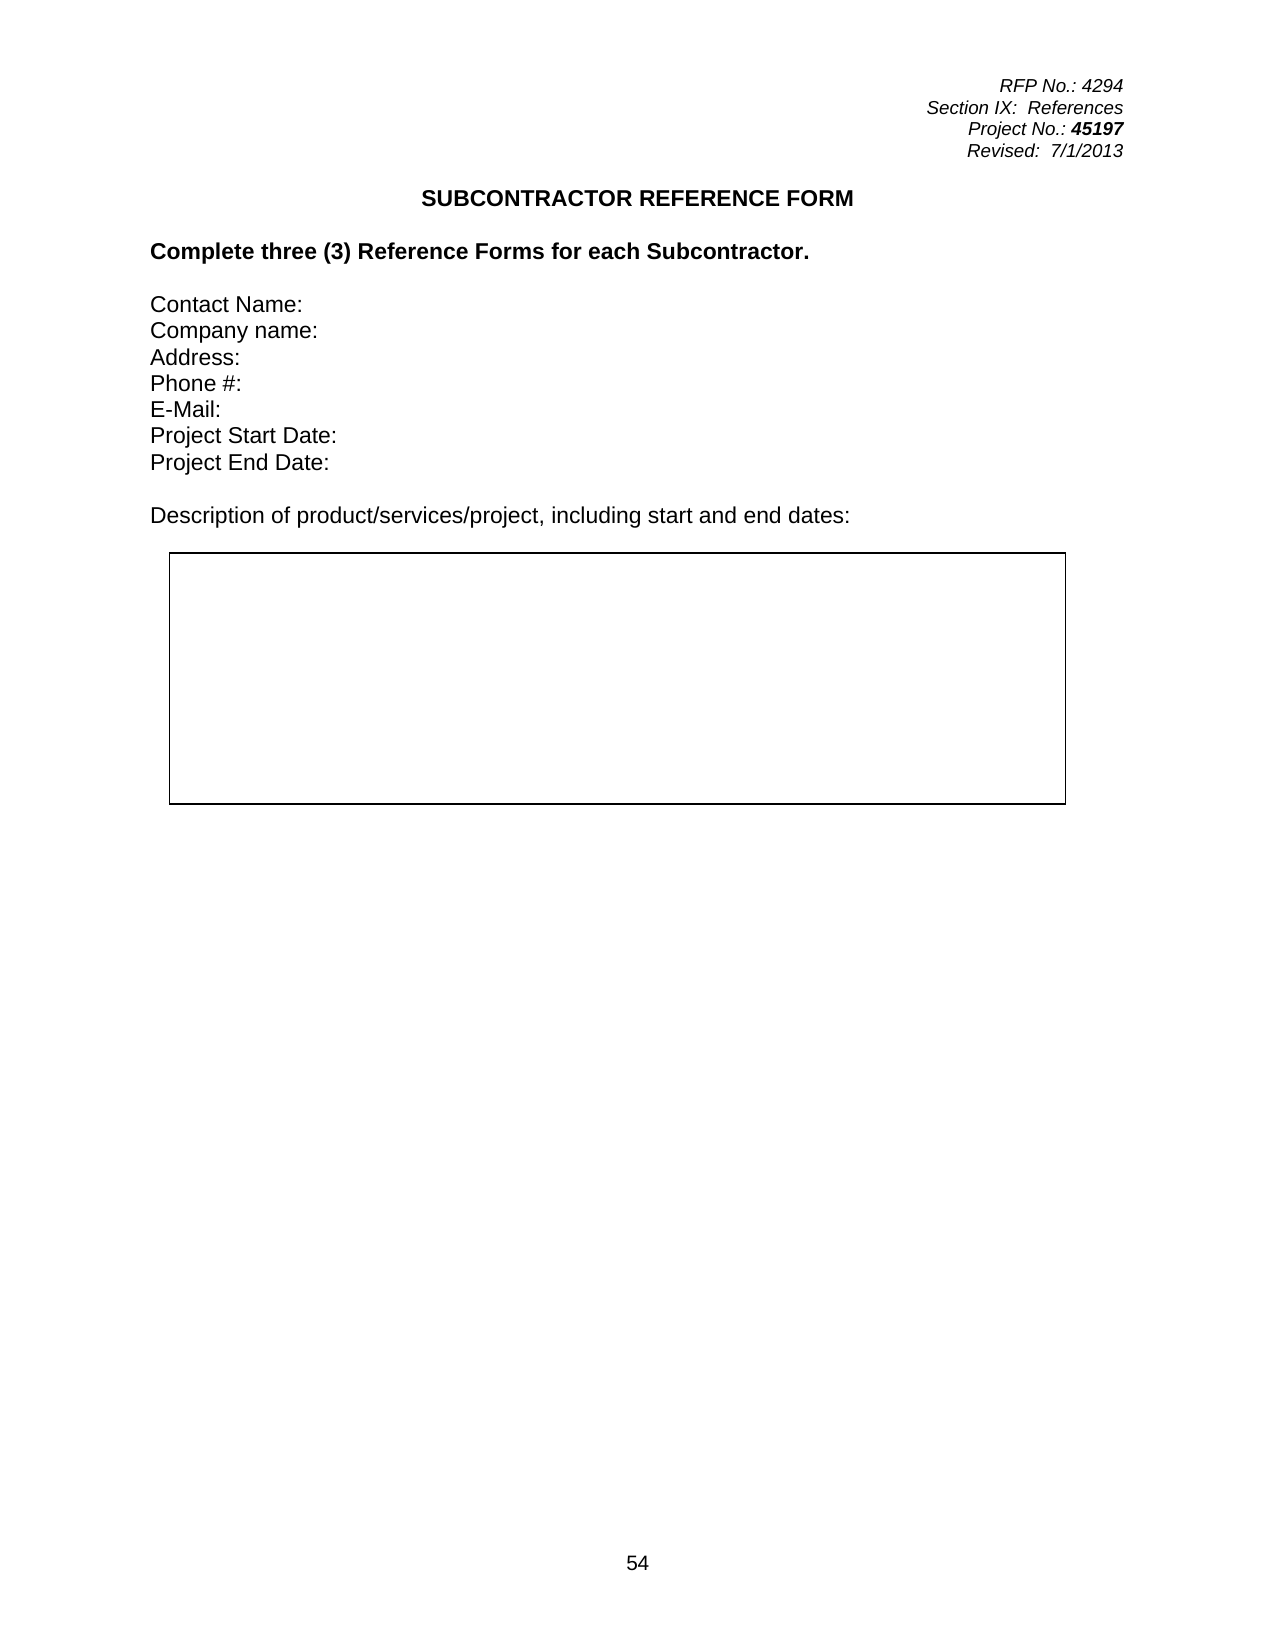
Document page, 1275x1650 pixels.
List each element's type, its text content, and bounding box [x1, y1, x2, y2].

text Contact Name: [150, 291, 1125, 317]
text E-Mail: [150, 396, 1125, 422]
text Project Start Date: [150, 422, 1125, 449]
text Description of product/services/project, including start and end dates: [150, 502, 1125, 528]
text Project End Date: [150, 449, 1125, 475]
text Complete three (3) Reference Forms for each Subcontractor. [150, 238, 1125, 264]
text Company name: [150, 317, 1125, 343]
text Phone #: [150, 370, 1125, 396]
subtitle SUBCONTRACTOR REFERENCE FORM [150, 185, 1125, 212]
text Address: [150, 343, 1125, 370]
